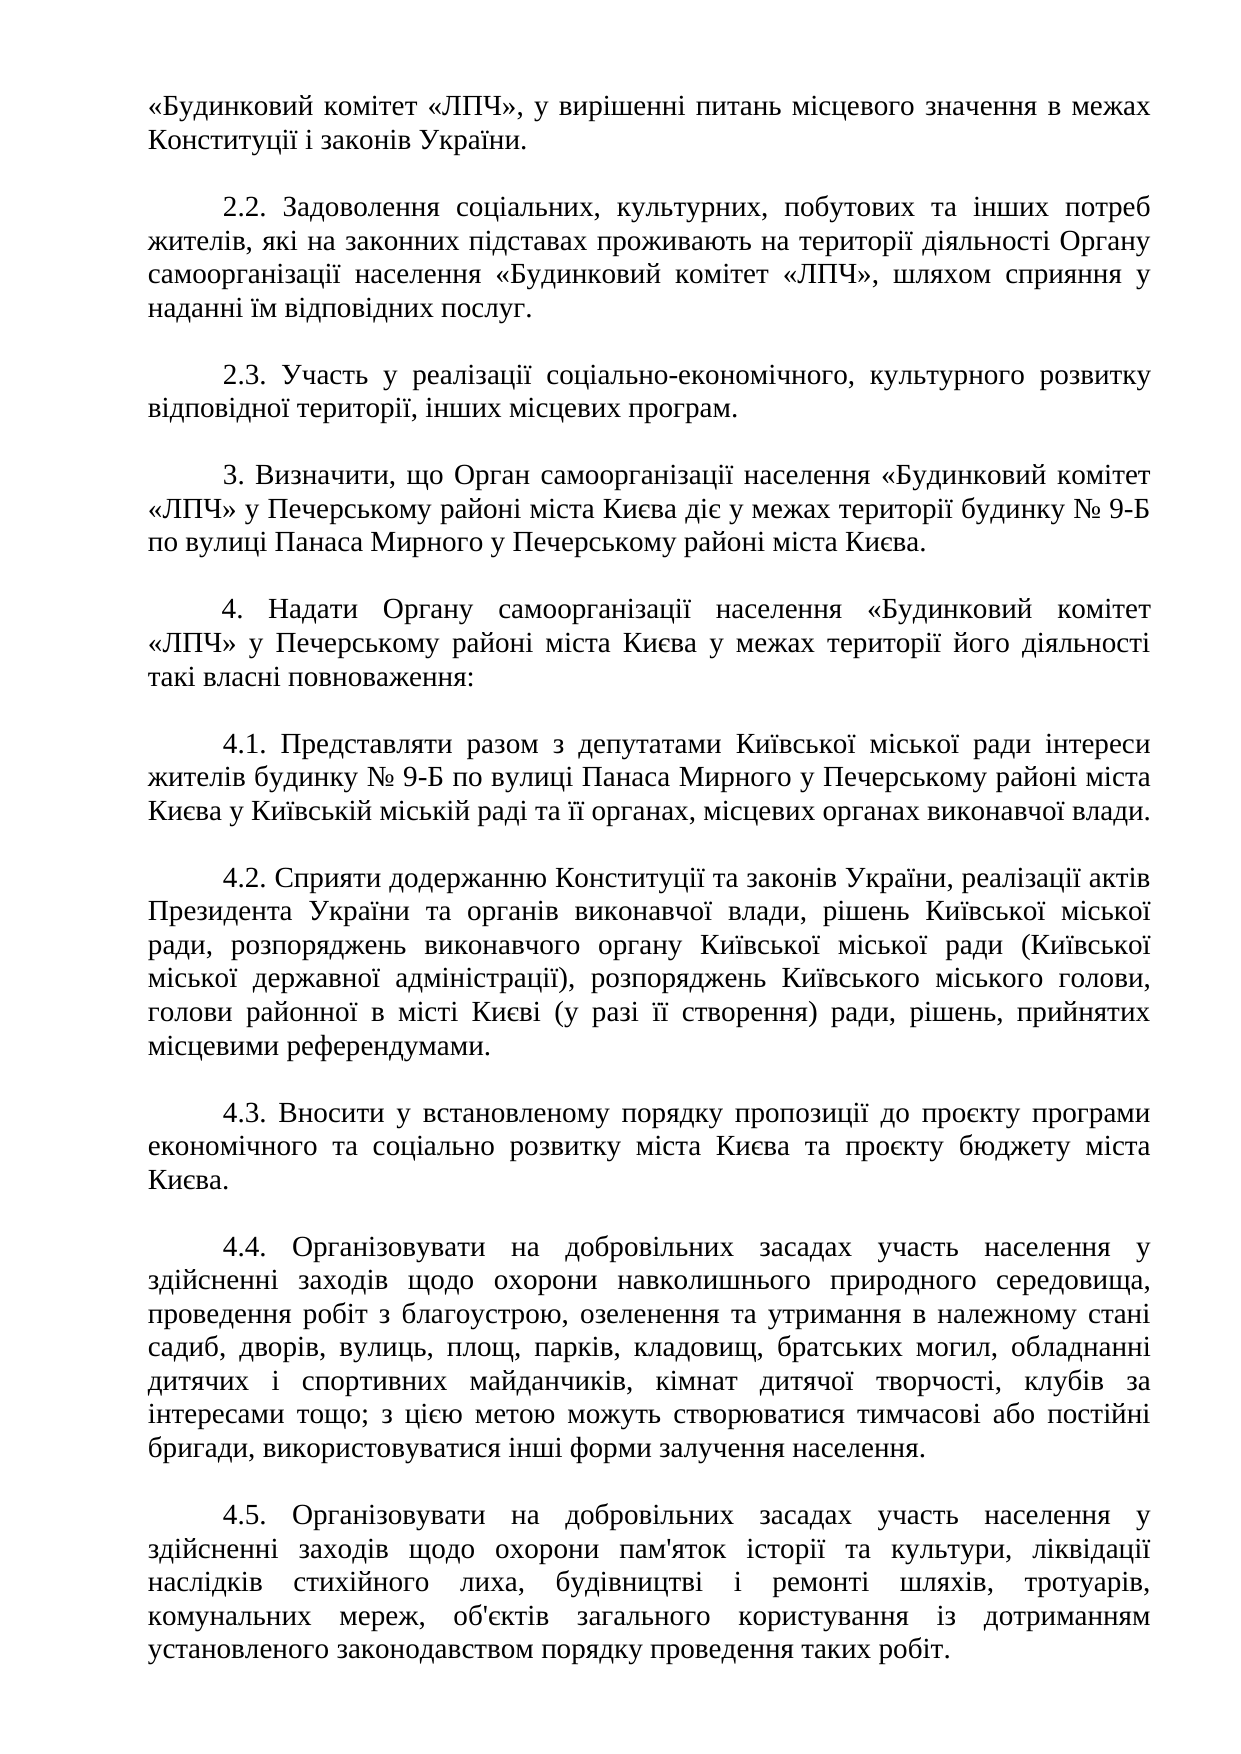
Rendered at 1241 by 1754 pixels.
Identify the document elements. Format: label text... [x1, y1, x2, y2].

text 4.1. Представляти разом з депутатами Київської міської ради інтереси жителів будинку № 9-Б по вулиці Панаса Мирного у Печерському районі міста Києва у Київській міській раді та її органах, місцевих органах виконавчої влади. [148, 726, 1152, 826]
text 4. Надати Органу самоорганізації населення «Будинковий комітет «ЛПЧ» у Печерському районі міста Києва у межах території його діяльності такі власні повноваження: [148, 592, 1152, 692]
text 4.3. Вносити у встановленому порядку пропозиції до проєкту програми економічного та соціально розвитку міста Києва та проєкту бюджету міста Києва. [148, 1095, 1152, 1195]
text 4.2. Сприяти додержанню Конституції та законів України, реалізації актів Президента України та органів виконавчої влади, рішень Київської міської ради, розпоряджень виконавчого органу Київської міської ради (Київської міської державної адміністрації), розпоряджень Київського міського голови, голови районної в місті Києві (у разі її створення) ради, рішень, прийнятих місцевими референдумами. [148, 860, 1152, 1061]
text 4.5. Організовувати на добровільних засадах участь населення у здійсненні заходів щодо охорони пам'яток історії та культури, ліквідації наслідків стихійного лиха, будівництві і ремонті шляхів, тротуарів, комунальних мереж, об'єктів загального користування із дотриманням установленого законодавством порядку проведення таких робіт. [148, 1497, 1152, 1665]
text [148, 88, 1152, 156]
text 3. Визначити, що Орган самоорганізації населення «Будинковий комітет «ЛПЧ» у Печерському районі міста Києва діє у межах території будинку № 9-Б по вулиці Панаса Мирного у Печерському районі міста Києва. [148, 457, 1152, 558]
text 4.4. Організовувати на добровільних засадах участь населення у здійсненні заходів щодо охорони навколишнього природного середовища, проведення робіт з благоустрою, озеленення та утримання в належному стані садиб, дворів, вулиць, площ, парків, кладовищ, братських могил, обладнанні дитячих і спортивних майданчиків, кімнат дитячої творчості, клубів за інтересами тощо; з цією метою можуть створюватися тимчасові або постійні бригади, використовуватися інші форми залучення населення. [148, 1229, 1152, 1464]
text 2.3. Участь у реалізації соціально-економічного, культурного розвитку відповідної території, інших місцевих програм. [148, 357, 1152, 424]
text 2.2. Задоволення соціальних, культурних, побутових та інших потреб жителів, які на законних підставах проживають на території діяльності Органу самоорганізації населення «Будинковий комітет «ЛПЧ», шляхом сприяння у наданні їм відповідних послуг. [148, 189, 1152, 323]
